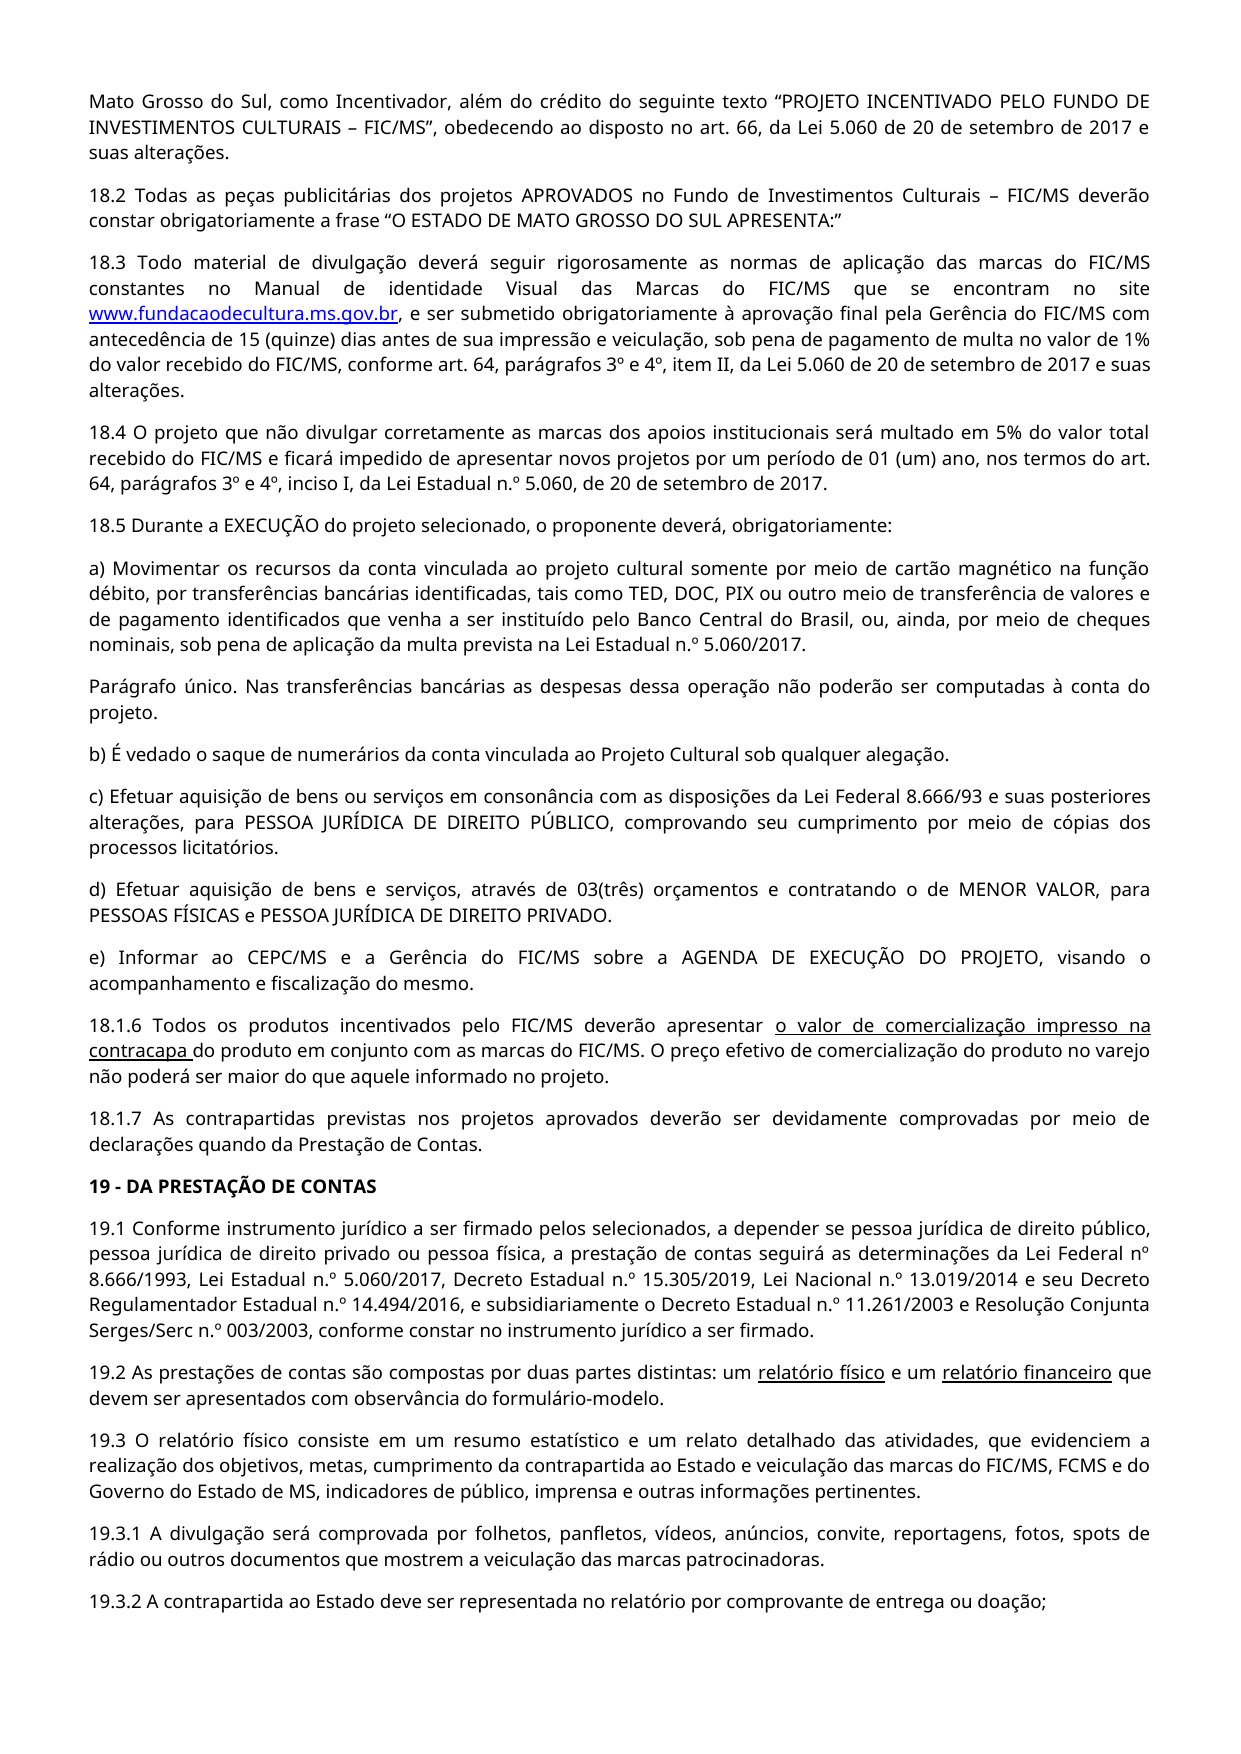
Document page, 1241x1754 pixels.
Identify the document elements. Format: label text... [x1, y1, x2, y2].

text 18.5 Durante a EXECUÇÃO do projeto selecionado, o proponente deverá, obrigatoriamente: [89, 513, 1152, 538]
text d) Efetuar aquisição de bens e serviços, através de 03(três) orçamentos e contratando o de MENOR VALOR, para PESSOAS FÍSICAS e PESSOA JURÍDICA DE DIREITO PRIVADO. [89, 877, 1152, 928]
text 19.3.2 A contrapartida ao Estado deve ser representada no relatório por comprovante de entrega ou doação; [89, 1588, 1152, 1614]
text 18.4 O projeto que não divulgar corretamente as marcas dos apoios institucionais será multado em 5% do valor total recebido do FIC/MS e ficará impedido de apresentar novos projetos por um período de 01 (um) ano, nos termos do art. 64, parágrafos 3º e 4º, inciso I, da Lei Estadual n.º 5.060, de 20 de setembro de 2017. [89, 419, 1152, 496]
text 19.3 O relatório físico consiste em um resumo estatístico e um relato detalhado das atividades, que evidenciem a realização dos objetivos, metas, cumprimento da contrapartida ao Estado e veiculação das marcas do FIC/MS, FCMS e do Governo do Estado de MS, indicadores de público, imprensa e outras informações pertinentes. [89, 1427, 1152, 1504]
text 18.1.7 As contrapartidas previstas nos projetos aprovados deverão ser devidamente comprovadas por meio de declarações quando da Prestação de Contas. [89, 1105, 1152, 1156]
text 19.2 As prestações de contas são compostas por duas partes distintas: um relatório físico e um relatório financeiro que devem ser apresentados com observância do formulário-modelo. [89, 1359, 1152, 1411]
text 19 - DA PRESTAÇÃO DE CONTAS [89, 1173, 1152, 1198]
text b) É vedado o saque de numerários da conta vinculada ao Projeto Cultural sob qualquer alegação. [89, 741, 1152, 767]
text 19.1 Conforme instrumento jurídico a ser firmado pelos selecionados, a depender se pessoa jurídica de direito público, pessoa jurídica de direito privado ou pessoa física, a prestação de contas seguirá as determinações da Lei Federal nº 8.666/1993, Lei Estadual n.º 5.060/2017, Decreto Estadual n.º 15.305/2019, Lei Nacional n.º 13.019/2014 e seu Decreto Regulamentador Estadual n.º 14.494/2016, e subsidiariamente o Decreto Estadual n.º 11.261/2003 e Resolução Conjunta Serges/Serc n.º 003/2003, conforme constar no instrumento jurídico a ser firmado. [89, 1215, 1152, 1343]
text 18.2 Todas as peças publicitárias dos projetos APROVADOS no Fundo de Investimentos Culturais – FIC/MS deverão constar obrigatoriamente a frase “O ESTADO DE MATO GROSSO DO SUL APRESENTA:” [89, 182, 1152, 233]
text a) Movimentar os recursos da conta vinculada ao projeto cultural somente por meio de cartão magnético na função débito, por transferências bancárias identificadas, tais como TED, DOC, PIX ou outro meio de transferência de valores e de pagamento identificados que venha a ser instituído pelo Banco Central do Brasil, ou, ainda, por meio de cheques nominais, sob pena de aplicação da multa prevista na Lei Estadual n.º 5.060/2017. [89, 555, 1152, 657]
text c) Efetuar aquisição de bens ou serviços em consonância com as disposições da Lei Federal 8.666/93 e suas posteriores alterações, para PESSOA JURÍDICA DE DIREITO PÚBLICO, comprovando seu cumprimento por meio de cópias dos processos licitatórios. [89, 783, 1152, 860]
text e) Informar ao CEPC/MS e a Gerência do FIC/MS sobre a AGENDA DE EXECUÇÃO DO PROJETO, visando o acompanhamento e fiscalização do mesmo. [89, 944, 1152, 995]
text 19.3.1 A divulgação será comprovada por folhetos, panfletos, vídeos, anúncios, convite, reportagens, fotos, spots de rádio ou outros documentos que mostrem a veiculação das marcas patrocinadoras. [89, 1520, 1152, 1571]
text 18.3 Todo material de divulgação deverá seguir rigorosamente as normas de aplicação das marcas do FIC/MS constantes no Manual de identidade Visual das Marcas do FIC/MS que se encontram no site www.fundacaodecultura.ms.gov.br, e ser submetido obrigatoriamente à aprovação final pela Gerência do FIC/MS com antecedência de 15 (quinze) dias antes de sua impressão e veiculação, sob pena de pagamento de multa no valor de 1% do valor recebido do FIC/MS, conforme art. 64, parágrafos 3º e 4º, item II, da Lei 5.060 de 20 de setembro de 2017 e suas alterações. [89, 249, 1152, 403]
text 18.1.6 Todos os produtos incentivados pelo FIC/MS deverão apresentar o valor de comercialização impresso na contracapa do produto em conjunto com as marcas do FIC/MS. O preço efetivo de comercialização do produto no varejo não poderá ser maior do que aquele informado no projeto. [89, 1012, 1152, 1089]
text Parágrafo único. Nas transferências bancárias as despesas dessa operação não poderão ser computadas à conta do projeto. [89, 673, 1152, 724]
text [89, 89, 1152, 165]
